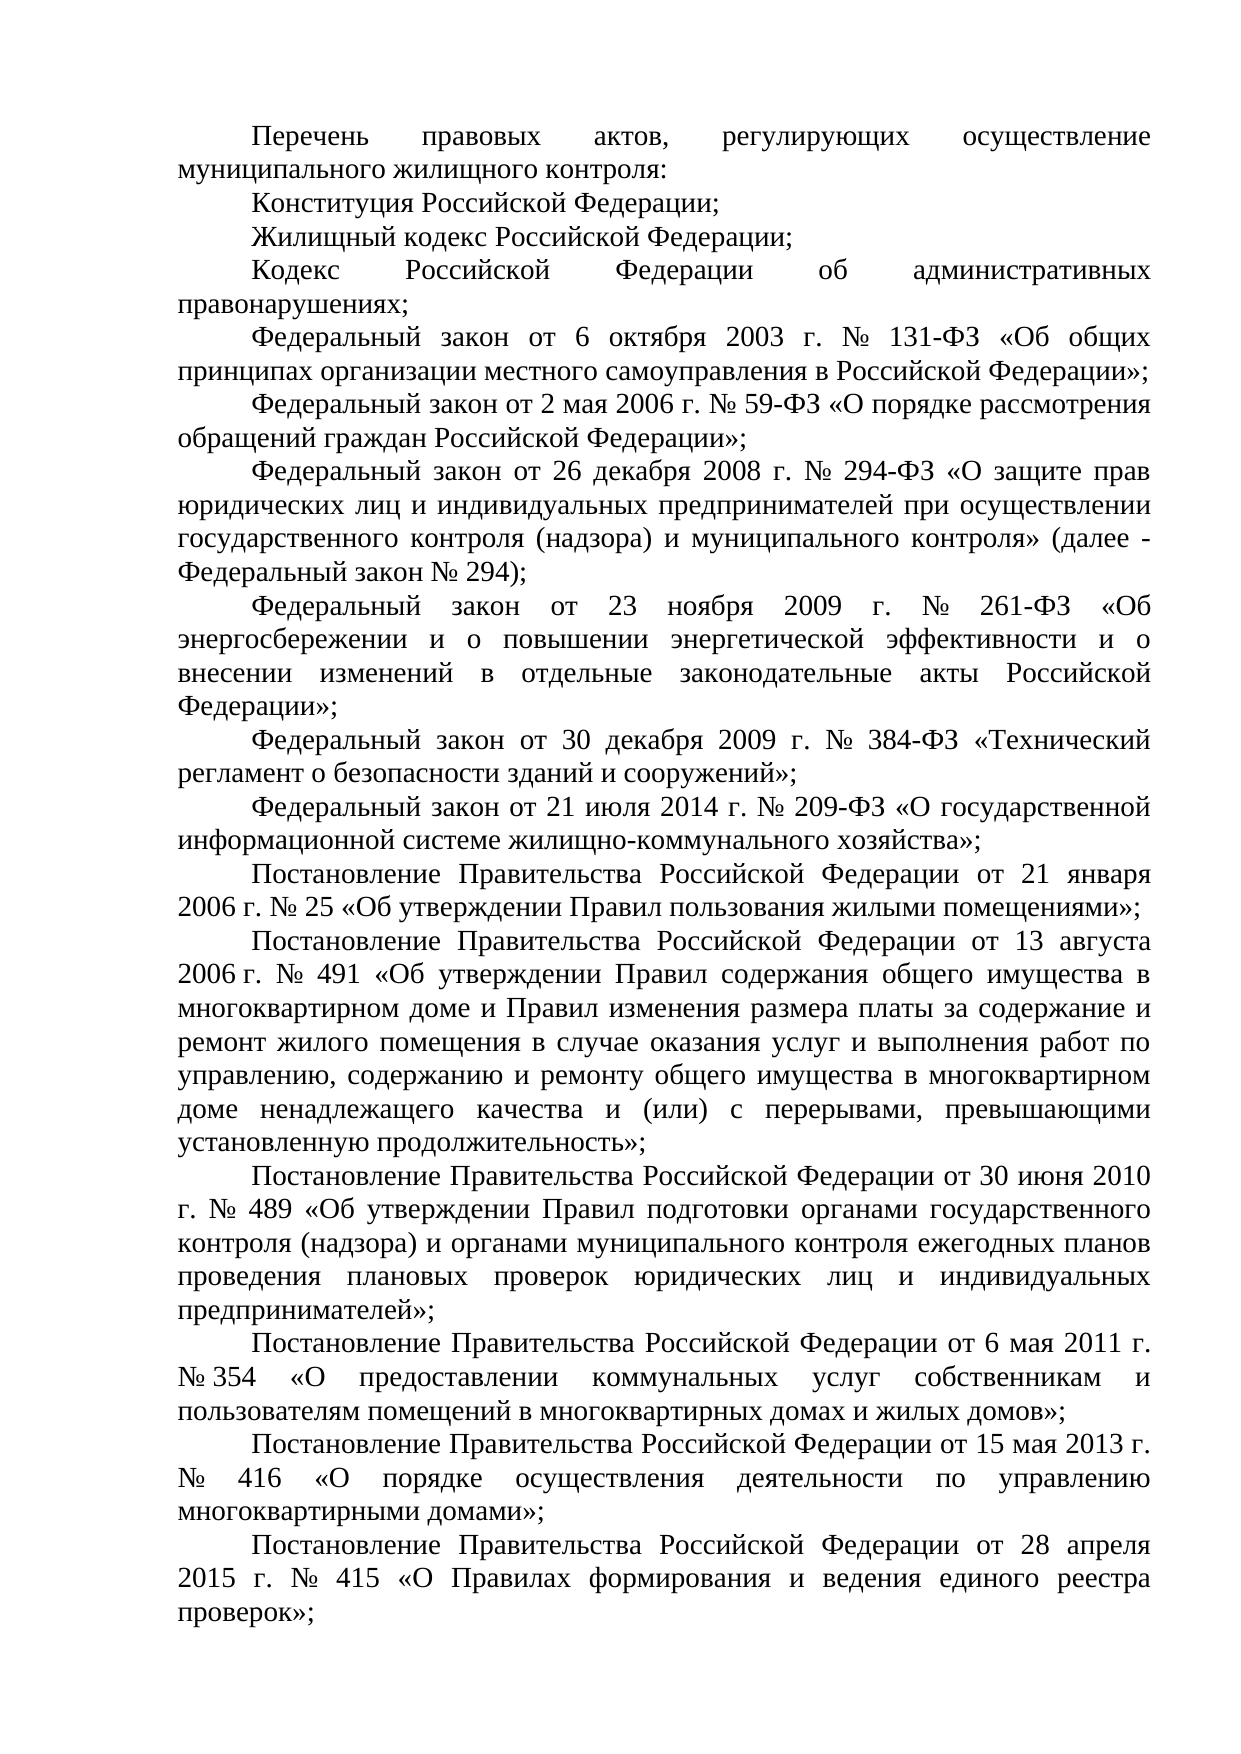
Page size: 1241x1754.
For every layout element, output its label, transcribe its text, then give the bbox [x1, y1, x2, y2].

text Перечень правовых актов, регулирующих осуществление муниципального жилищного контроля: [177, 118, 1152, 185]
text Жилищный кодекс Российской Федерации; [177, 219, 1152, 252]
text Постановление Правительства Российской Федерации от 30 июня 2010 г. № 489 «Об утверждении Правил подготовки органами государственного контроля (надзора) и органами муниципального контроля ежегодных планов проведения плановых проверок юридических лиц и индивидуальных предпринимателей»; [177, 1158, 1152, 1326]
text Постановление Правительства Российской Федерации от 6 мая 2011 г. № 354 «О предоставлении коммунальных услуг собственникам и пользователям помещений в многоквартирных домах и жилых домов»; [177, 1326, 1152, 1426]
text Конституция Российской Федерации; [177, 185, 1152, 219]
text Федеральный закон от 26 декабря 2008 г. № 294-ФЗ «О защите прав юридических лиц и индивидуальных предпринимателей при осуществлении государственного контроля (надзора) и муниципального контроля» (далее - Федеральный закон № 294); [177, 453, 1152, 588]
text Постановление Правительства Российской Федерации от 28 апреля 2015 г. № 415 «О Правилах формирования и ведения единого реестра проверок»; [177, 1527, 1152, 1627]
text Кодекс Российской Федерации об административных правонарушениях; [177, 252, 1152, 319]
text Федеральный закон от 6 октября 2003 г. № 131-ФЗ «Об общих принципах организации местного самоуправления в Российской Федерации»; [177, 319, 1152, 386]
text Постановление Правительства Российской Федерации от 21 января 2006 г. № 25 «Об утверждении Правил пользования жилыми помещениями»; [177, 856, 1152, 923]
text Федеральный закон от 2 мая 2006 г. № 59-ФЗ «О порядке рассмотрения обращений граждан Российской Федерации»; [177, 386, 1152, 453]
text Постановление Правительства Российской Федерации от 13 августа 2006 г. № 491 «Об утверждении Правил содержания общего имущества в многоквартирном доме и Правил изменения размера платы за содержание и ремонт жилого помещения в случае оказания услуг и выполнения работ по управлению, содержанию и ремонту общего имущества в многоквартирном доме ненадлежащего качества и (или) с перерывами, превышающими установленную продолжительность»; [177, 923, 1152, 1158]
text Федеральный закон от 30 декабря 2009 г. № 384-ФЗ «Технический регламент о безопасности зданий и сооружений»; [177, 722, 1152, 789]
text Федеральный закон от 23 ноября 2009 г. № 261-ФЗ «Об энергосбережении и о повышении энергетической эффективности и о внесении изменений в отдельные законодательные акты Российской Федерации»; [177, 588, 1152, 722]
text Федеральный закон от 21 июля 2014 г. № 209-ФЗ «О государственной информационной системе жилищно-коммунального хозяйства»; [177, 789, 1152, 856]
text Постановление Правительства Российской Федерации от 15 мая 2013 г. № 416 «О порядке осуществления деятельности по управлению многоквартирными домами»; [177, 1426, 1152, 1527]
